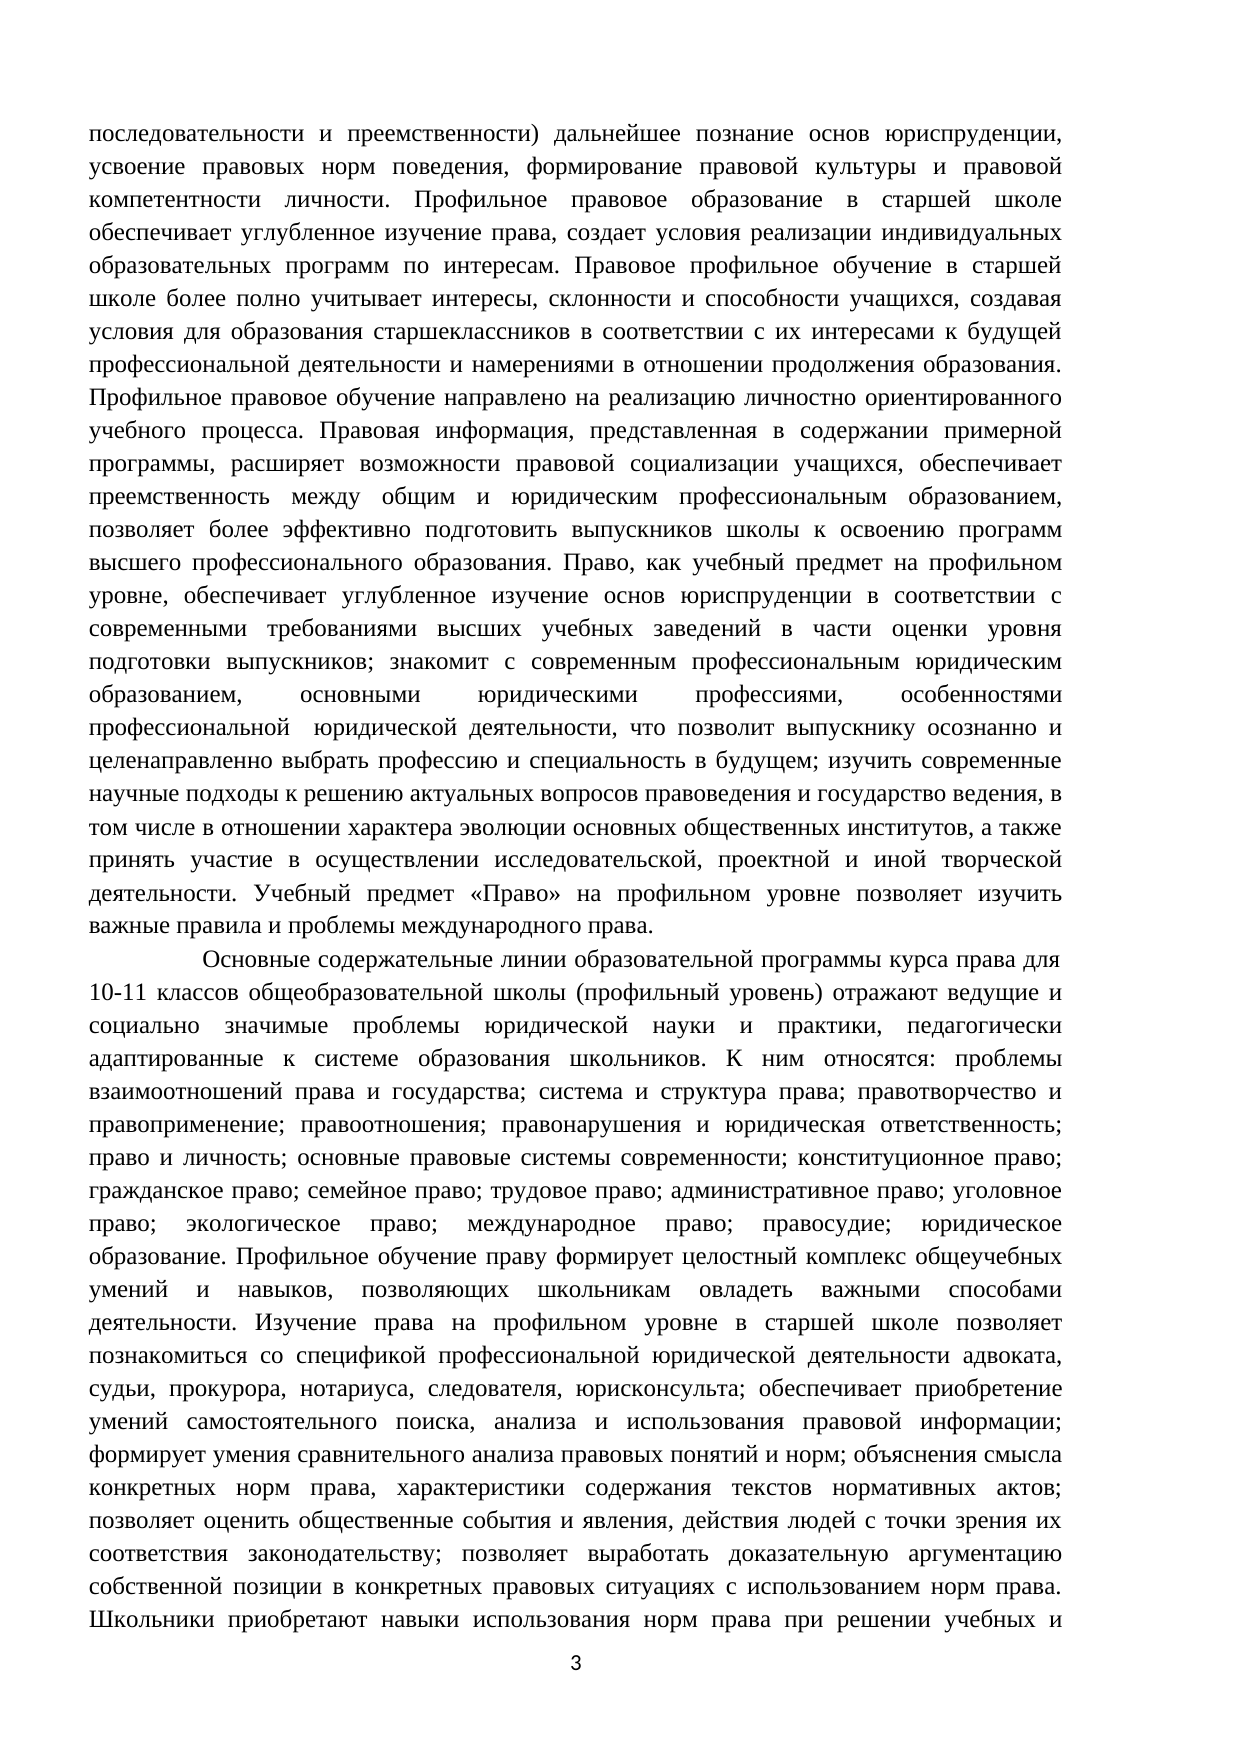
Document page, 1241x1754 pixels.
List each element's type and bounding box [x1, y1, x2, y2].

text [88, 118, 1063, 939]
text [88, 944, 1063, 1633]
